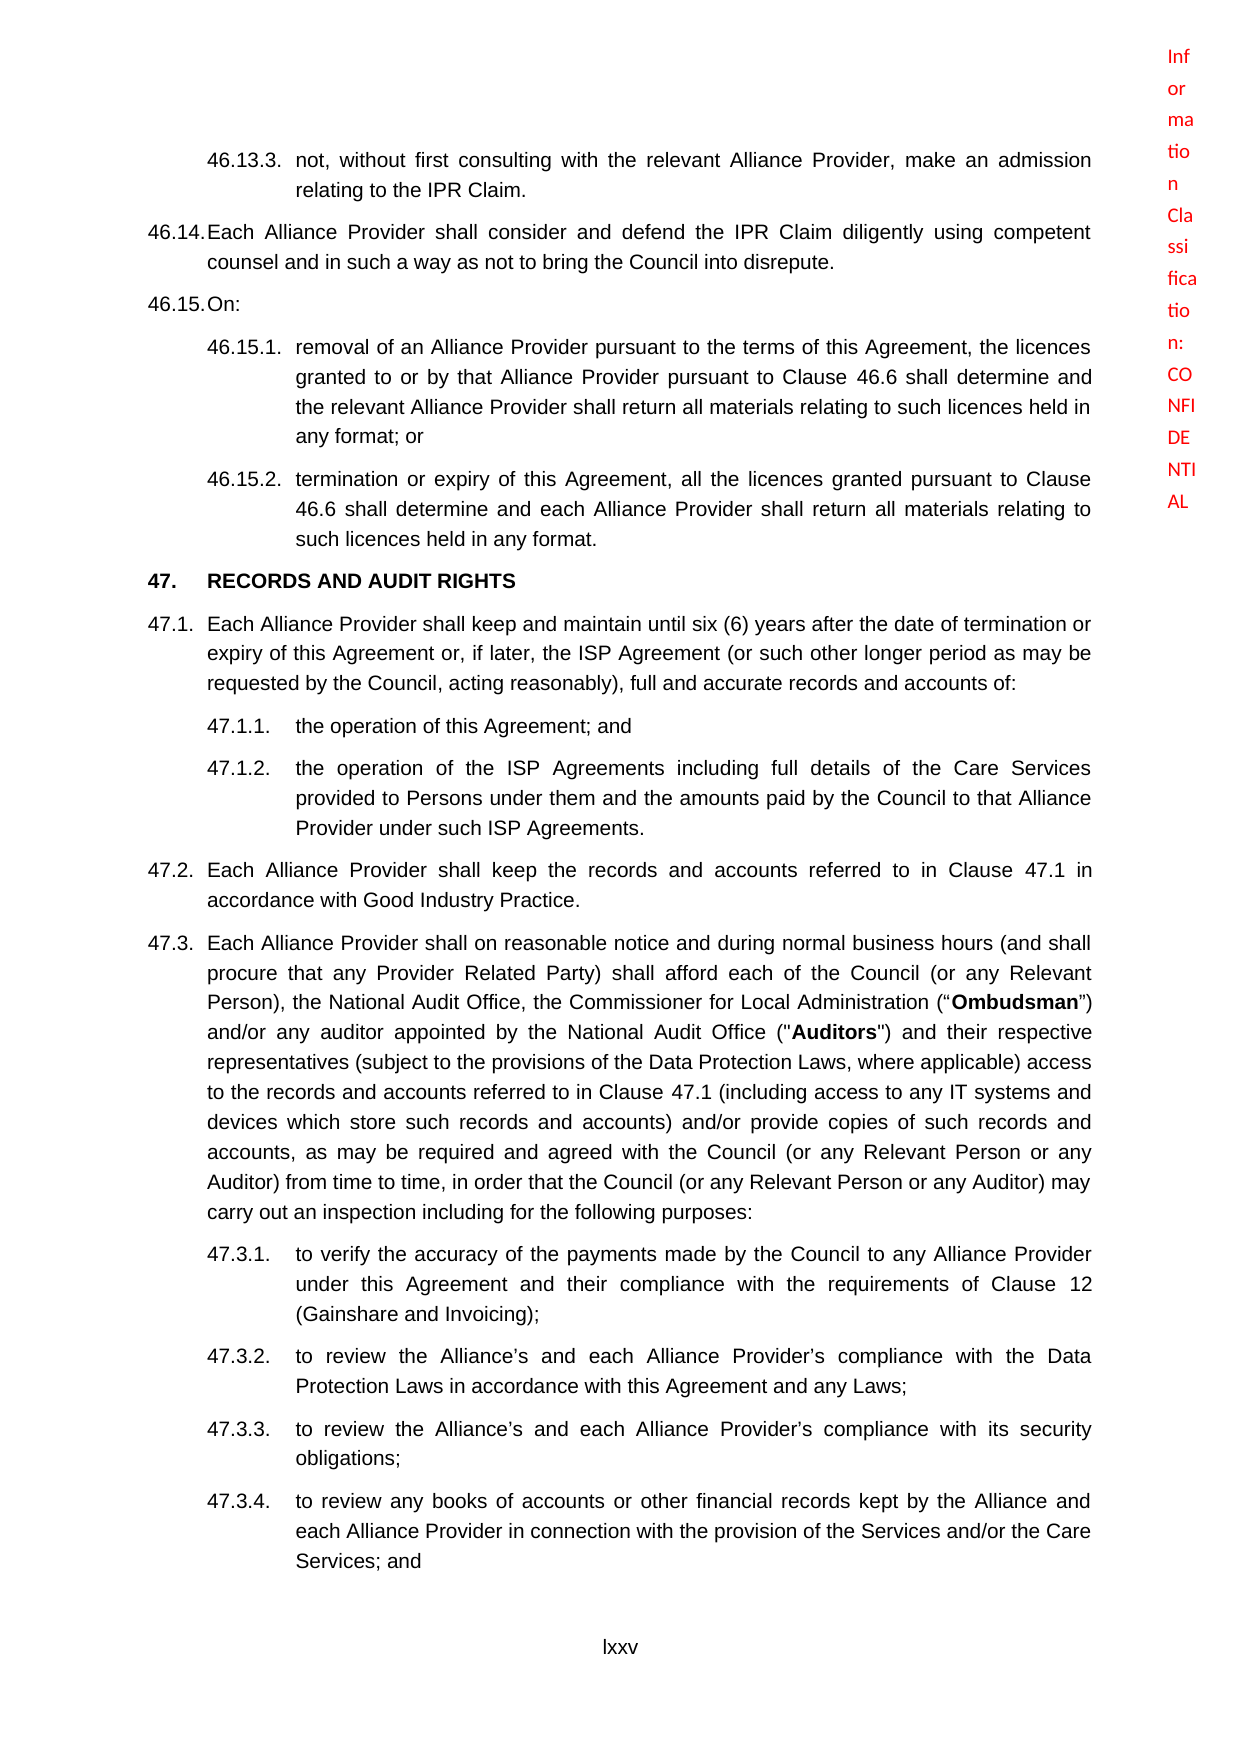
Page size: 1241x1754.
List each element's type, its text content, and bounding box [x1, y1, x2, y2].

subtitle Each Alliance Provider shall consider and defend the IPR Claim diligently using competent counsel and in such a way as not to bring the Council into disrepute. [148, 220, 1092, 274]
subtitle the operation of this Agreement; and [207, 713, 1092, 737]
subtitle termination or expiry of this Agreement, all the licences granted pursuant to Clause 46.6 shall determine and each Alliance Provider shall return all materials relating to such licences held in any format. [207, 467, 1092, 551]
subtitle Each Alliance Provider shall keep and maintain until six (6) years after the date of termination or expiry of this Agreement or, if later, the ISP Agreement (or such other longer period as may be requested by the Council, acting reasonably), full and accurate records and accounts of: [148, 611, 1092, 695]
subtitle to review the Alliance’s and each Alliance Provider’s compliance with the Data Protection Laws in accordance with this Agreement and any Laws; [207, 1344, 1092, 1398]
subtitle to review any books of accounts or other financial records kept by the Alliance and each Alliance Provider in connection with the provision of the Services and/or the Care Services; and [207, 1489, 1092, 1572]
subtitle On: [148, 292, 1092, 316]
subtitle RECORDS AND AUDIT RIGHTS [148, 569, 1092, 593]
subtitle Each Alliance Provider shall on reasonable notice and during normal business hours (and shall procure that any Provider Related Party) shall afford each of the Council (or any Relevant Person), the National Audit Office, the Commissioner for Local Administration (“Ombudsman”) and/or any auditor appointed by the National Audit Office ("Auditors") and their respective representatives (subject to the provisions of the Data Protection Laws, where applicable) access to the records and accounts referred to in Clause 47.1 (including access to any IT systems and devices which store such records and accounts) and/or provide copies of such records and accounts, as may be required and agreed with the Council (or any Relevant Person or any Auditor) from time to time, in order that the Council (or any Relevant Person or any Auditor) may carry out an inspection including for the following purposes: [148, 930, 1092, 1223]
subtitle Each Alliance Provider shall keep the records and accounts referred to in Clause 47.1 in accordance with Good Industry Practice. [148, 858, 1092, 912]
subtitle removal of an Alliance Provider pursuant to the terms of this Agreement, the licences granted to or by that Alliance Provider pursuant to Clause 46.6 shall determine and the relevant Alliance Provider shall return all materials relating to such licences held in any format; or [207, 335, 1092, 448]
subtitle to review the Alliance’s and each Alliance Provider’s compliance with its security obligations; [207, 1416, 1092, 1470]
subtitle not, without first consulting with the relevant Alliance Provider, make an admission relating to the IPR Claim. [207, 148, 1092, 202]
subtitle to verify the accuracy of the payments made by the Council to any Alliance Provider under this Agreement and their compliance with the requirements of Clause 12 (Gainshare and Invoicing); [207, 1242, 1092, 1326]
subtitle the operation of the ISP Agreements including full details of the Care Services provided to Persons under them and the amounts paid by the Council to that Alliance Provider under such ISP Agreements. [207, 756, 1092, 840]
